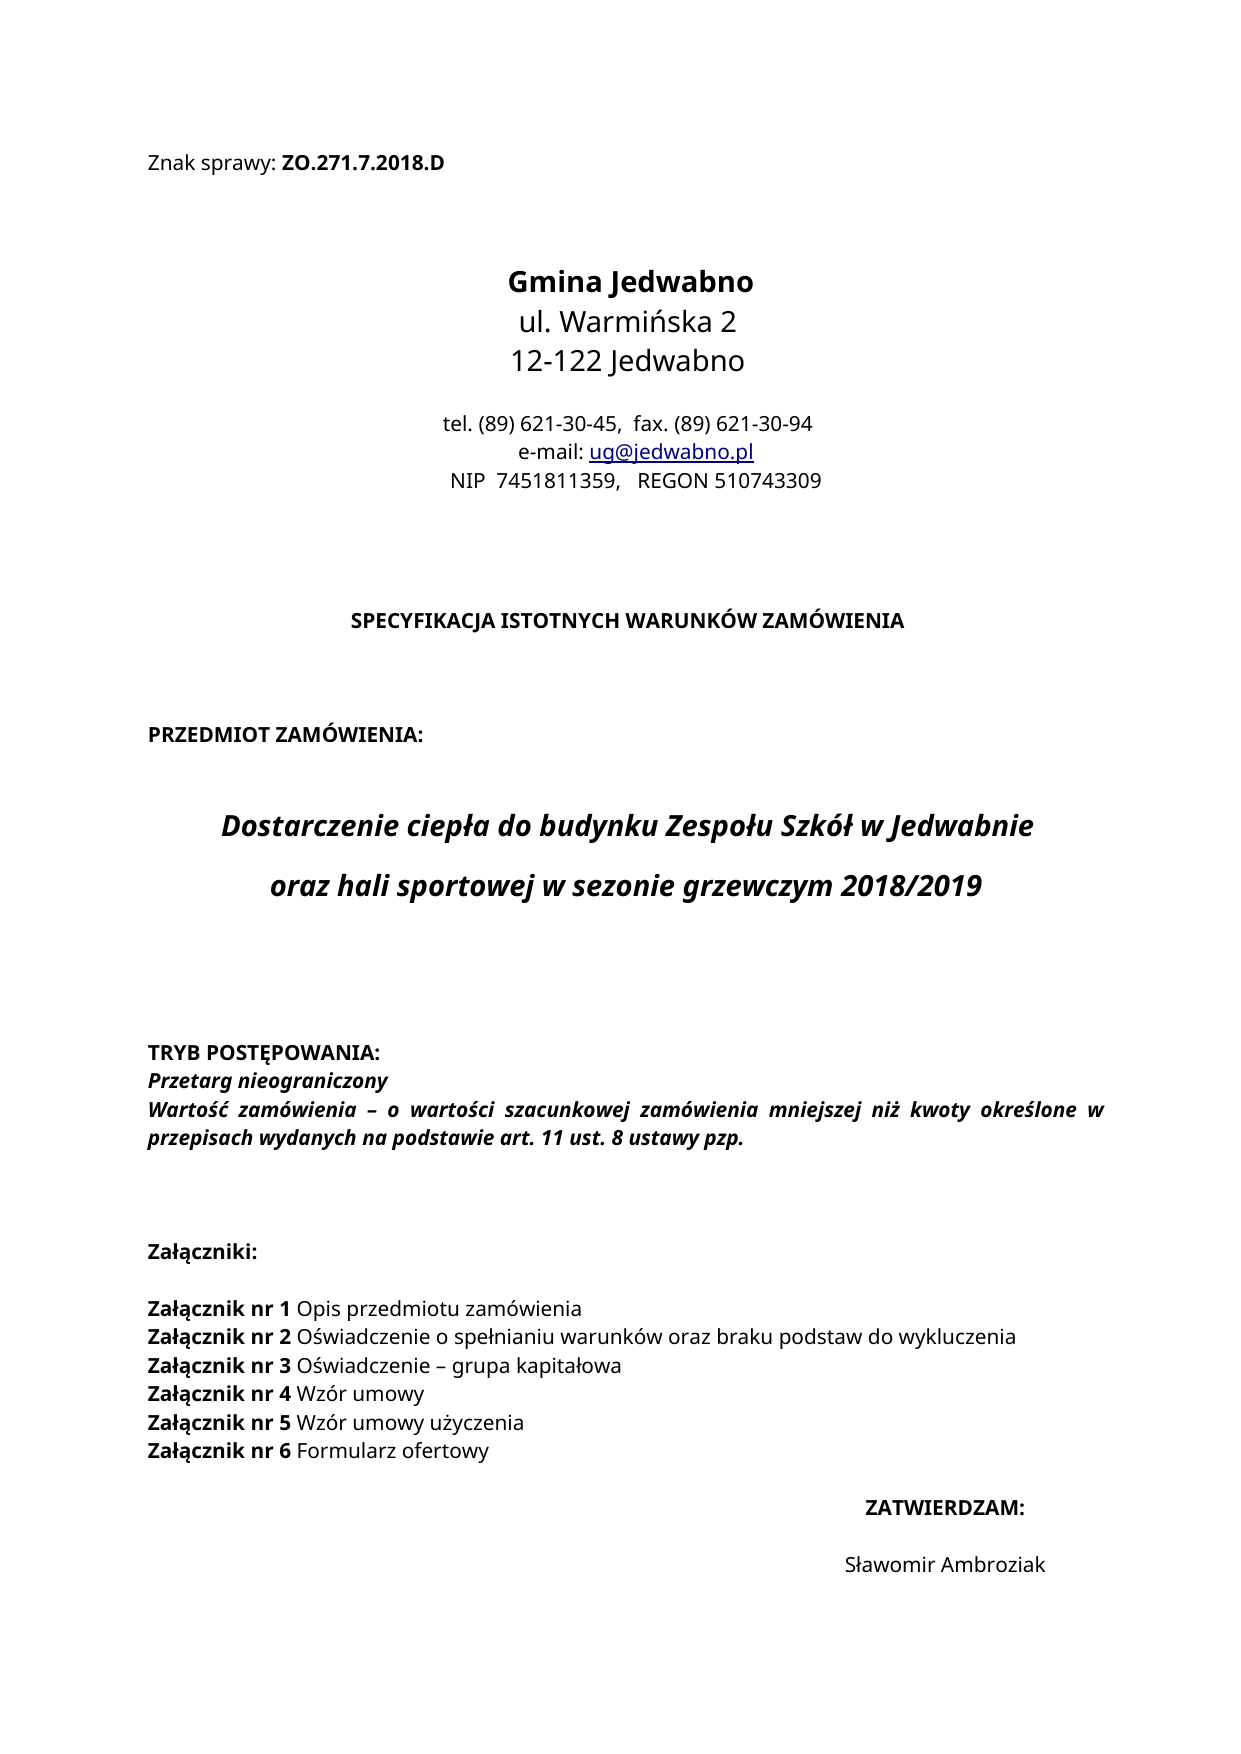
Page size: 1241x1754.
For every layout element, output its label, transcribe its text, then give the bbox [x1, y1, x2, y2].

text 12-122 Jedwabno [148, 341, 1107, 380]
text Załącznik nr 2 Oświadczenie o spełnianiu warunków oraz braku podstaw do wykluczenia [148, 1322, 1107, 1351]
text Załącznik nr 3 Oświadczenie – grupa kapitałowa [148, 1351, 1107, 1379]
text Załącznik nr 5 Wzór umowy użyczenia [148, 1408, 1107, 1436]
text PRZEDMIOT ZAMÓWIENIA: [148, 720, 1107, 749]
text Załącznik nr 1 Opis przedmiotu zamówienia [148, 1294, 1107, 1322]
text Załącznik nr 6 Formularz ofertowy [148, 1436, 1107, 1464]
text Załączniki: [148, 1237, 1107, 1266]
text Znak sprawy: ZO.271.7.2018.D [148, 148, 1107, 176]
text oraz hali sportowej w sezonie grzewczym 2018/2019 [148, 865, 1107, 905]
text Wartość zamówienia – o wartości szacunkowej zamówienia mniejszej niż kwoty określone w przepisach wydanych na podstawie art. 11 ust. 8 ustawy pzp. [148, 1095, 1107, 1152]
text TRYB POSTĘPOWANIA: [148, 1038, 1107, 1066]
text NIP 7451811359, REGON 510743309 [148, 466, 1107, 494]
text SPECYFIKACJA ISTOTNYCH WARUNKÓW ZAMÓWIENIA [148, 607, 1107, 635]
text ul. Warmińska 2 [148, 301, 1107, 341]
text Załącznik nr 4 Wzór umowy [148, 1379, 1107, 1408]
text Sławomir Ambroziak [148, 1550, 1107, 1578]
text tel. (89) 621-30-45, fax. (89) 621-30-94 [148, 409, 1107, 437]
text ZATWIERDZAM: [148, 1493, 1107, 1521]
text e-mail: ug@jedwabno.pl [148, 437, 1107, 466]
text Przetarg nieograniczony [148, 1066, 1107, 1095]
text Dostarczenie ciepła do budynku Zespołu Szkół w Jedwabnie [148, 806, 1107, 845]
text Gmina Jedwabno [148, 261, 1107, 301]
